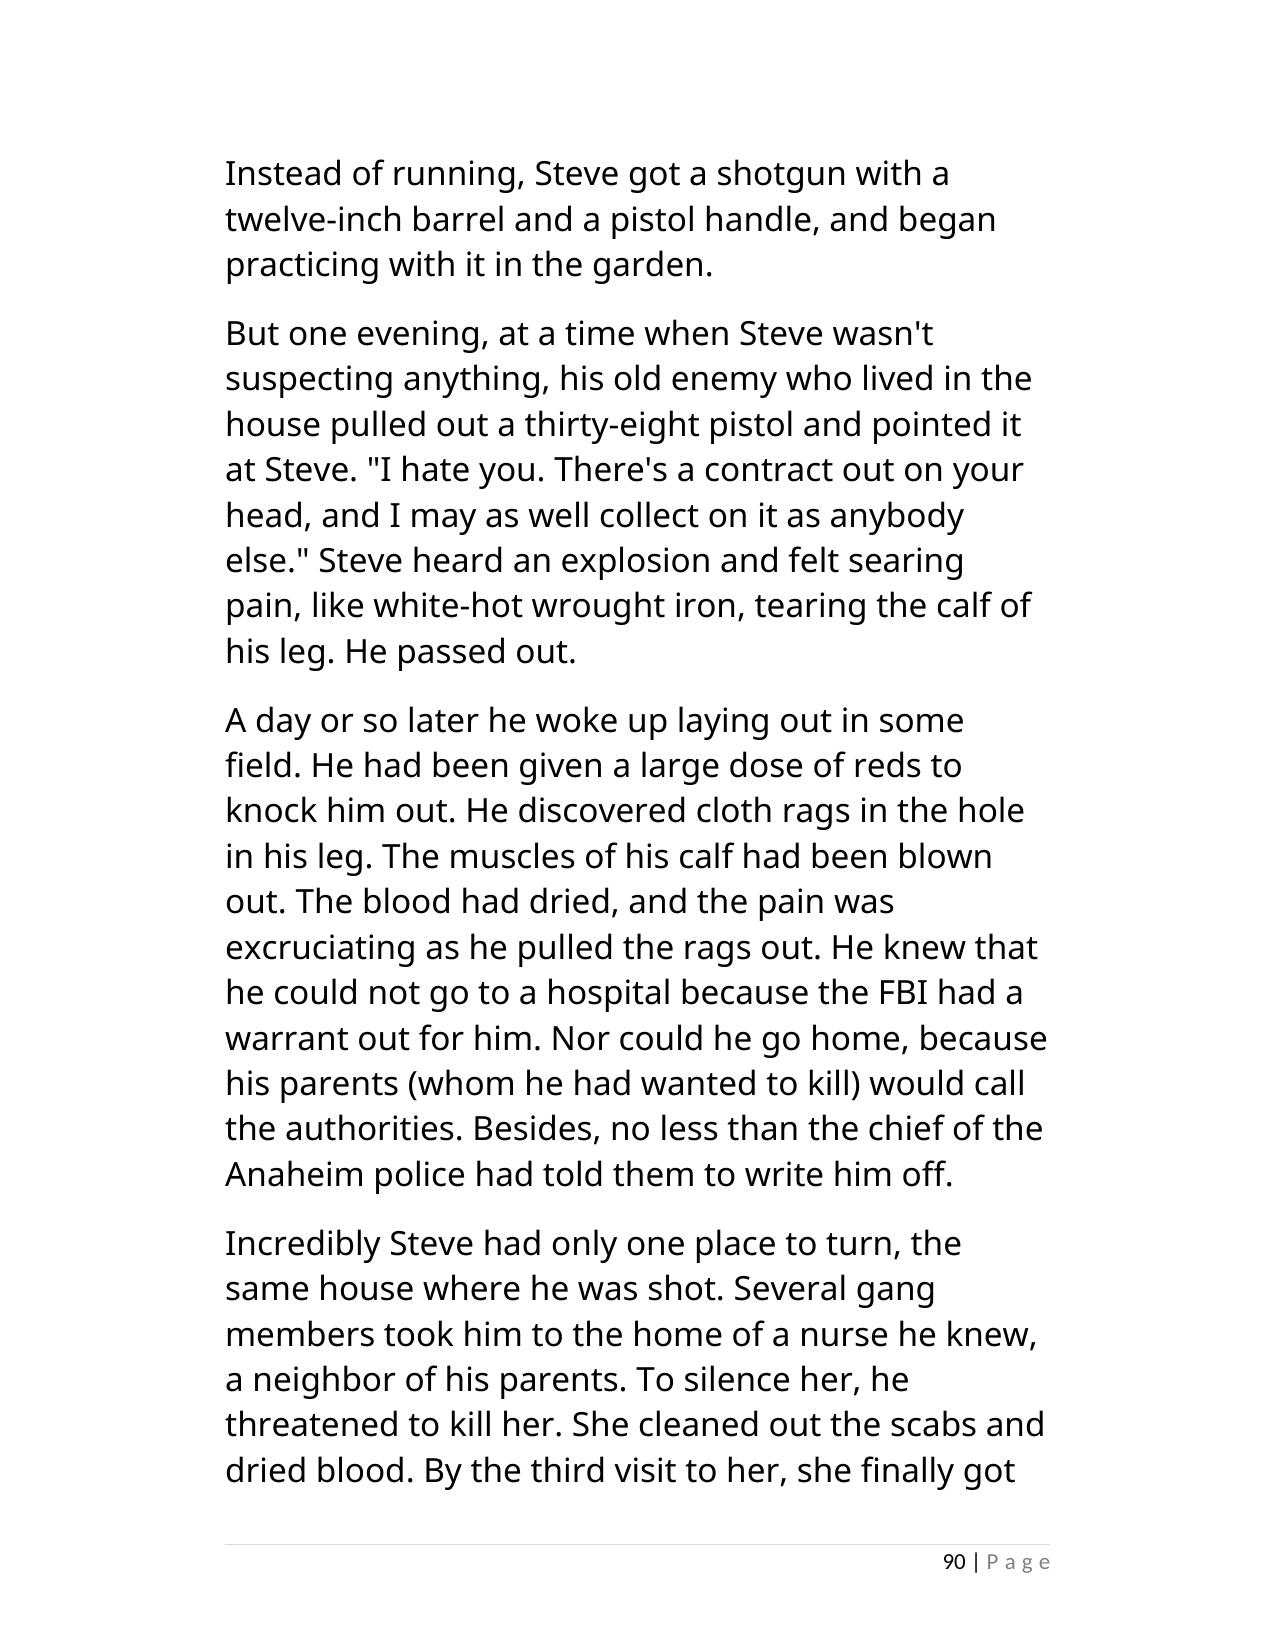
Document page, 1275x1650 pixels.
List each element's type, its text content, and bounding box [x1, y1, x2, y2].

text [225, 150, 1050, 286]
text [225, 1219, 1050, 1492]
text A day or so later he woke up laying out in some field. He had been given a large dose of reds to knock him out. He discovered cloth rags in the hole in his leg. The muscles of his calf had been blown out. The blood had dried, and the pain was excruciating as he pulled the rags out. He knew that he could not go to a hospital because the FBI had a warrant out for him. Nor could he go home, because his parents (whom he had wanted to kill) would call the authorities. Besides, no less than the chief of the Anaheim police had told them to write him off. [225, 696, 1050, 1196]
text But one evening, at a time when Steve wasn't suspecting anything, his old enemy who lived in the house pulled out a thirty-eight pistol and pointed it at Steve. "I hate you. There's a contract out on your head, and I may as well collect on it as anybody else." Steve heard an explosion and felt searing pain, like white-hot wrought iron, tearing the calf of his leg. He passed out. [225, 310, 1050, 673]
